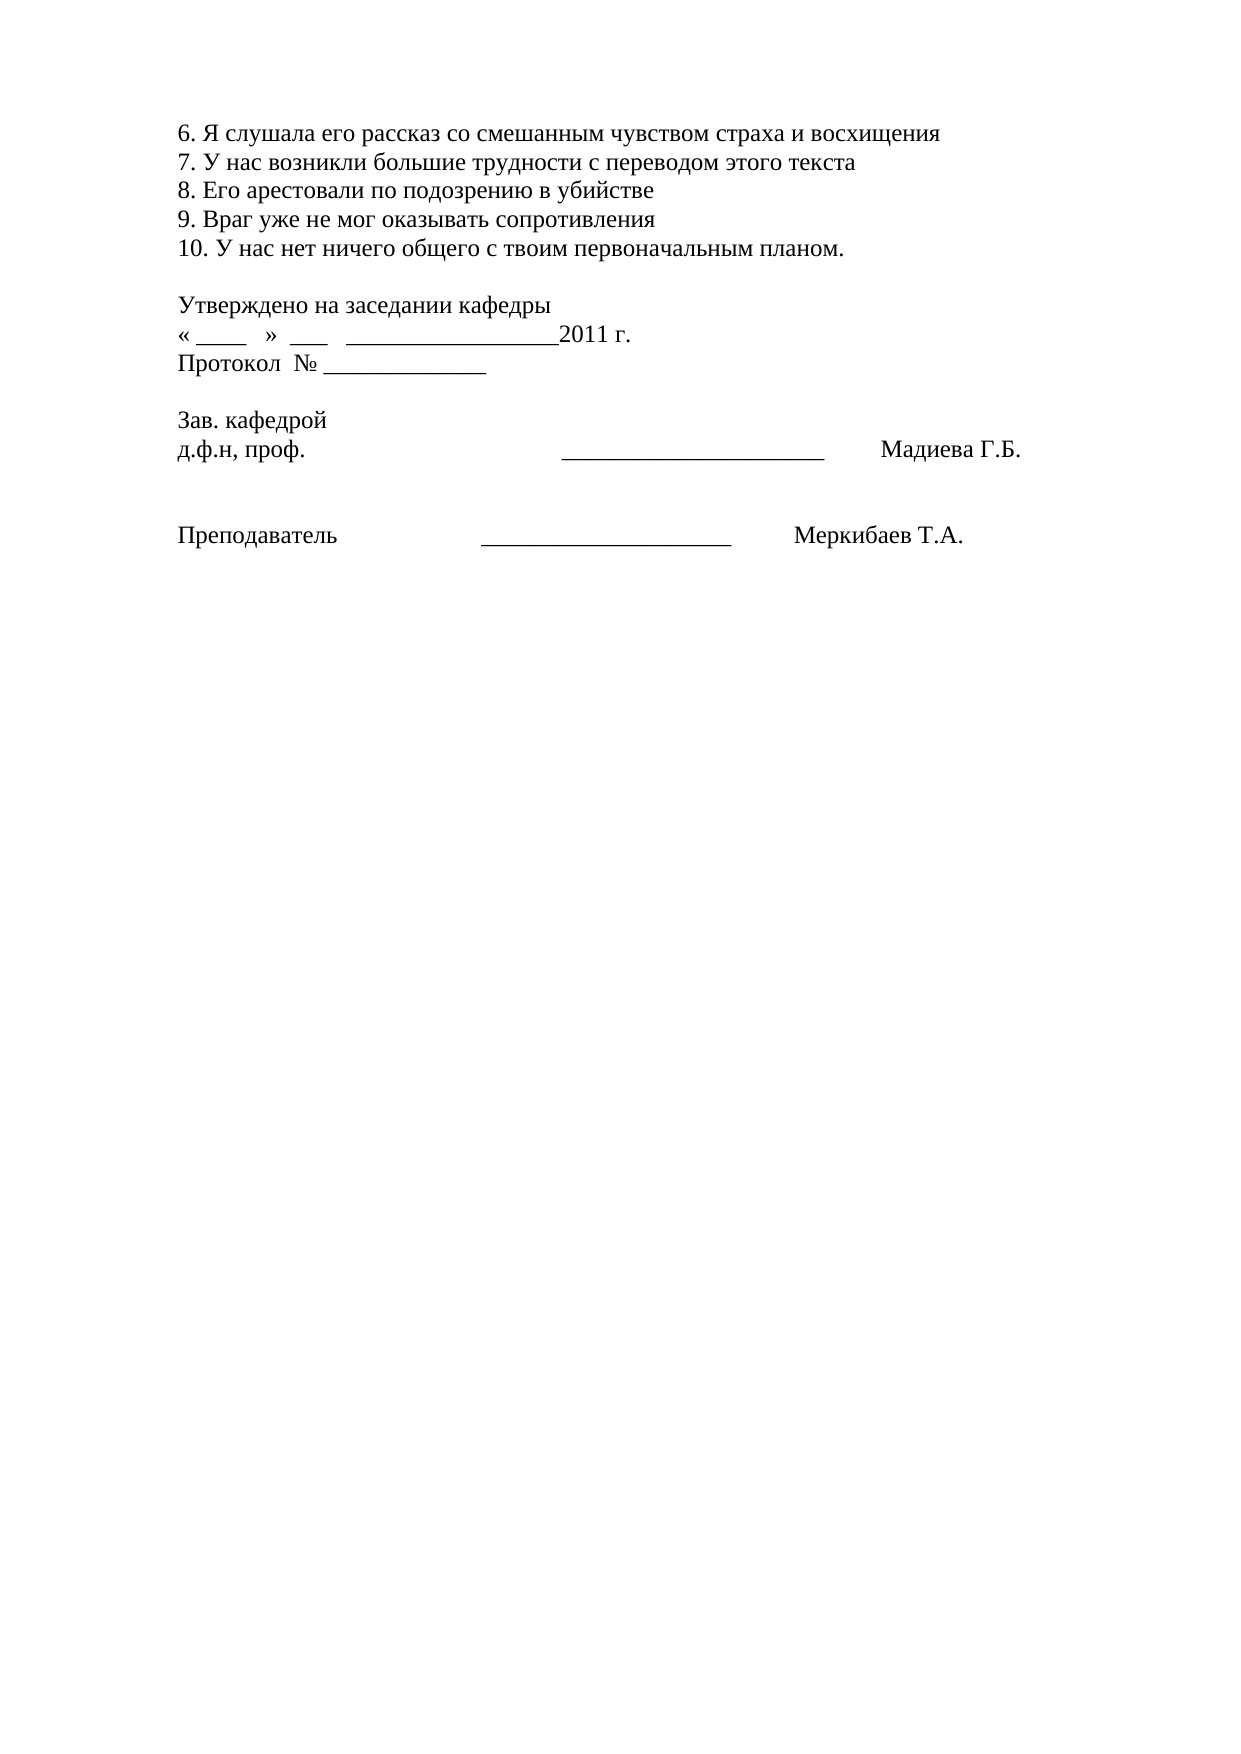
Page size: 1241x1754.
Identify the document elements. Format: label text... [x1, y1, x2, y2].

text Утверждено на заседании кафедры [177, 291, 1152, 319]
text 6. Я слушала его рассказ со смешанным чувством страха и восхищения [177, 118, 1152, 147]
text Зав. кафедрой [177, 406, 1152, 434]
text д.ф.н, проф. _____________________ Мадиева Г.Б. [177, 434, 1152, 463]
text 8. Его арестовали по подозрению в убийстве [177, 176, 1152, 204]
text « ____ » ___ _________________2011 г. [177, 319, 1152, 348]
text Преподаватель ____________________ Меркибаев Т.А. [177, 521, 1152, 549]
text 7. У нас возникли большие трудности с переводом этого текста [177, 147, 1152, 176]
text Протокол № _____________ [177, 348, 1152, 377]
text 9. Враг уже не мог оказывать сопротивления [177, 204, 1152, 233]
text 10. У нас нет ничего общего с твоим первоначальным планом. [177, 233, 1152, 262]
